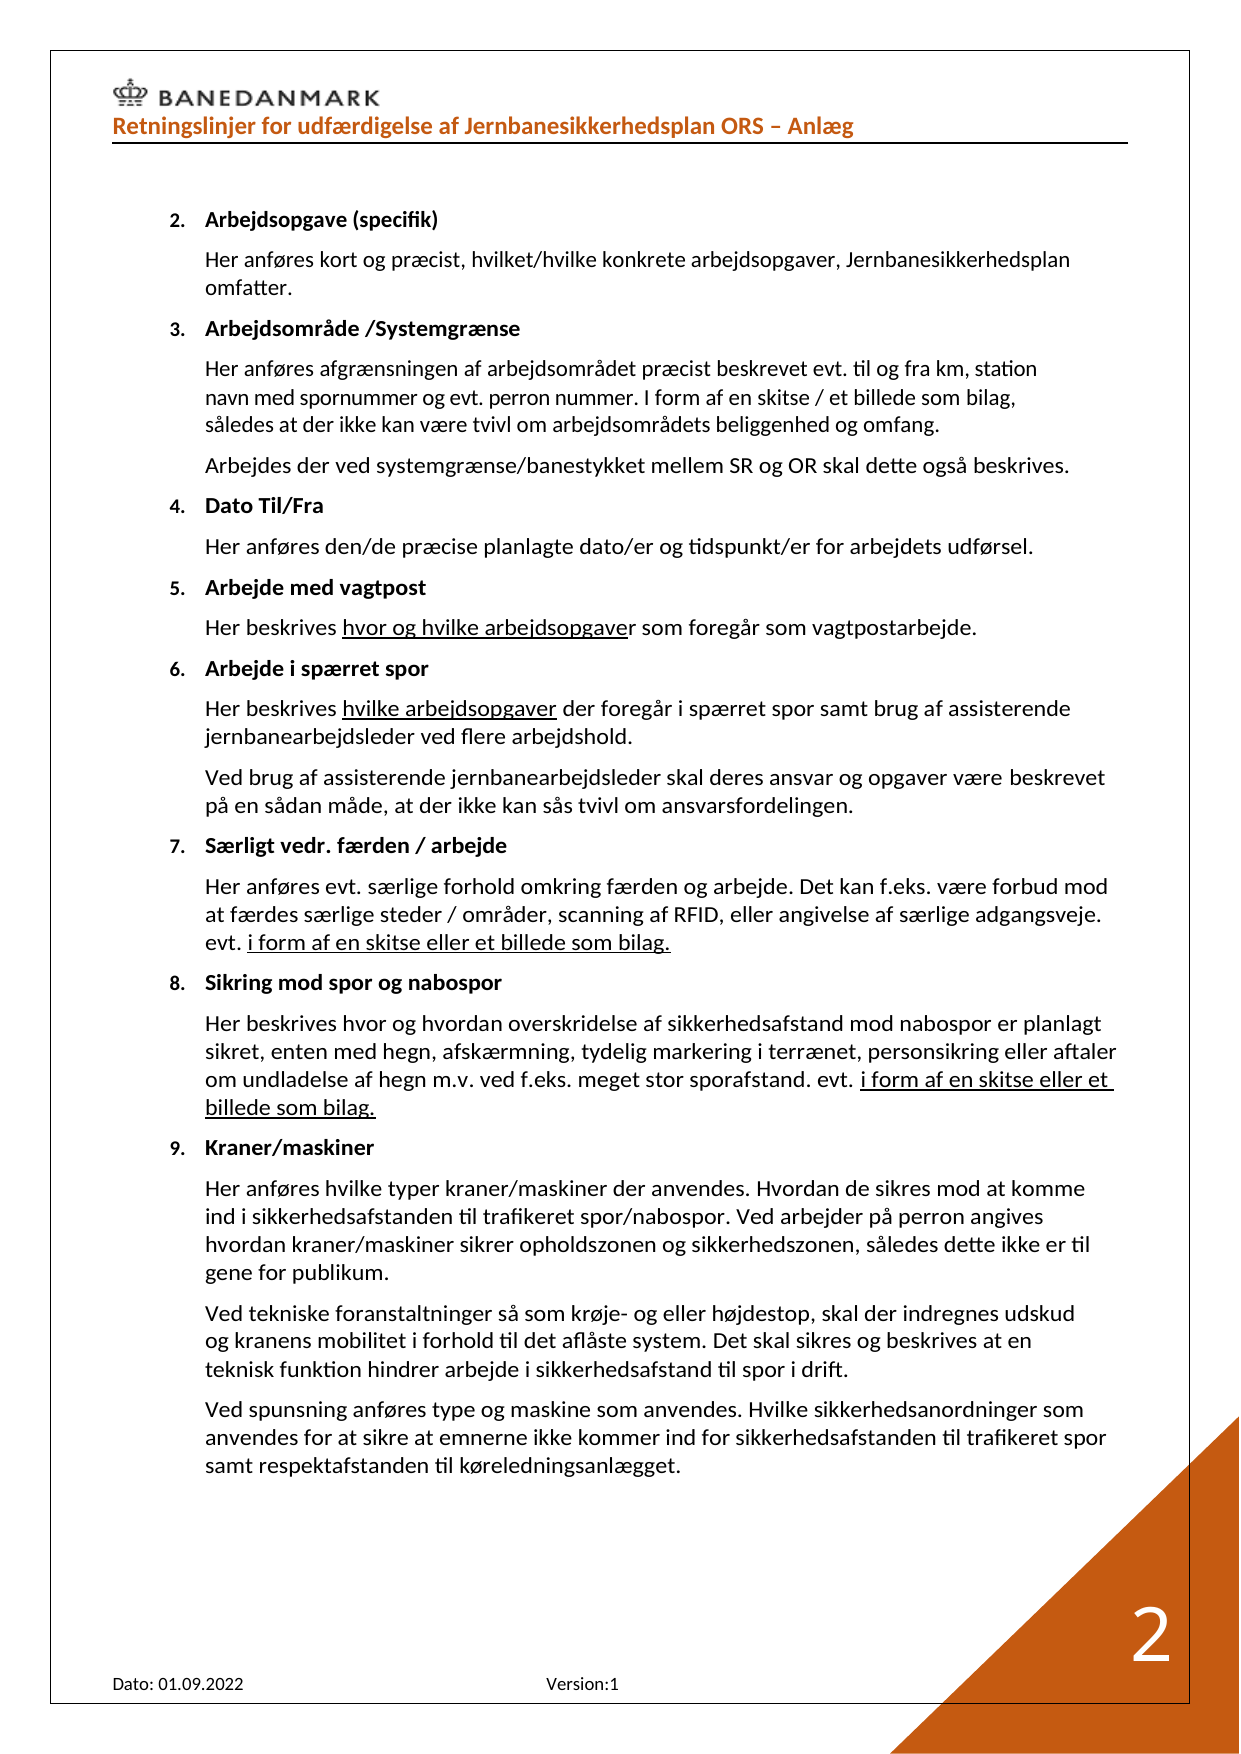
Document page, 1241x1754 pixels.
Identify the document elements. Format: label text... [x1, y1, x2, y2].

list Arbejdsopgave (specifik) [169, 205, 1128, 233]
list Arbejdsområde /Systemgrænse [169, 314, 1128, 342]
text Her anføres kort og præcist, hvilket/hvilke konkrete arbejdsopgaver, Jernbanesikkerhedsplan omfatter. [205, 246, 1125, 302]
text Her anføres hvilke typer kraner/maskiner der anvendes. Hvordan de sikres mod at komme ind i sikkerhedsafstanden til trafikeret spor/nabospor. Ved arbejder på perron angives hvordan kraner/maskiner sikrer opholdszonen og sikkerhedszonen, således dette ikke er til gene for publikum. [205, 1174, 1103, 1286]
text Ved brug af assisterende jernbanearbejdsleder skal deres ansvar og opgaver være beskrevet på en sådan måde, at der ikke kan sås tvivl om ansvarsfordelingen. [205, 763, 1128, 819]
text Ved spunsning anføres type og maskine som anvendes. Hvilke sikkerhedsanordninger som anvendes for at sikre at emnerne ikke kommer ind for sikkerhedsafstanden til trafikeret spor samt respektafstanden til køreledningsanlægget. [205, 1395, 1128, 1479]
list Sikring mod spor og nabospor [169, 968, 1128, 996]
list Kraner/maskiner [169, 1133, 1128, 1162]
list Arbejde i spærret spor [169, 654, 1128, 682]
text Her beskrives hvor og hvilke arbejdsopgaver som foregår som vagtpostarbejde. [205, 613, 1128, 641]
list Dato Til/Fra [169, 492, 1128, 520]
picture [112, 73, 383, 110]
text Her anføres den/de præcise planlagte dato/er og tidspunkt/er for arbejdets udførsel. [112, 532, 1128, 560]
list Arbejde med vagtpost [169, 573, 1128, 601]
text Her anføres afgrænsningen af arbejdsområdet præcist beskrevet evt. til og fra km, station navn med spornummer og evt. perron nummer. I form af en skitse / et billede som bilag, således at der ikke kan være tvivl om arbejdsområdets beliggenhed og omfang. [205, 354, 1076, 439]
text Ved tekniske foranstaltninger så som krøje- og eller højdestop, skal der indregnes udskud og kranens mobilitet i forhold til det aflåste system. Det skal sikres og beskrives at en teknisk funktion hindrer arbejde i sikkerhedsafstand til spor i drift. [205, 1299, 1103, 1383]
text Her beskrives hvilke arbejdsopgaver der foregår i spærret spor samt brug af assisterende jernbanearbejdsleder ved flere arbejdshold. [205, 694, 1128, 750]
text Her anføres evt. særlige forhold omkring færden og arbejde. Det kan f.eks. være forbud mod at færdes særlige steder / områder, scanning af RFID, eller angivelse af særlige adgangsveje. evt. i form af en skitse eller et billede som bilag. [205, 872, 1128, 956]
text Her beskrives hvor og hvordan overskridelse af sikkerhedsafstand mod nabospor er planlagt sikret, enten med hegn, afskærmning, tydelig markering i terrænet, personsikring eller aftaler om undladelse af hegn m.v. ved f.eks. meget stor sporafstand. evt. i form af en skitse eller et billede som bilag. [205, 1009, 1128, 1121]
list Særligt vedr. færden / arbejde [169, 831, 1128, 859]
text Arbejdes der ved systemgrænse/banestykket mellem SR og OR skal dette også beskrives. [205, 451, 1128, 479]
